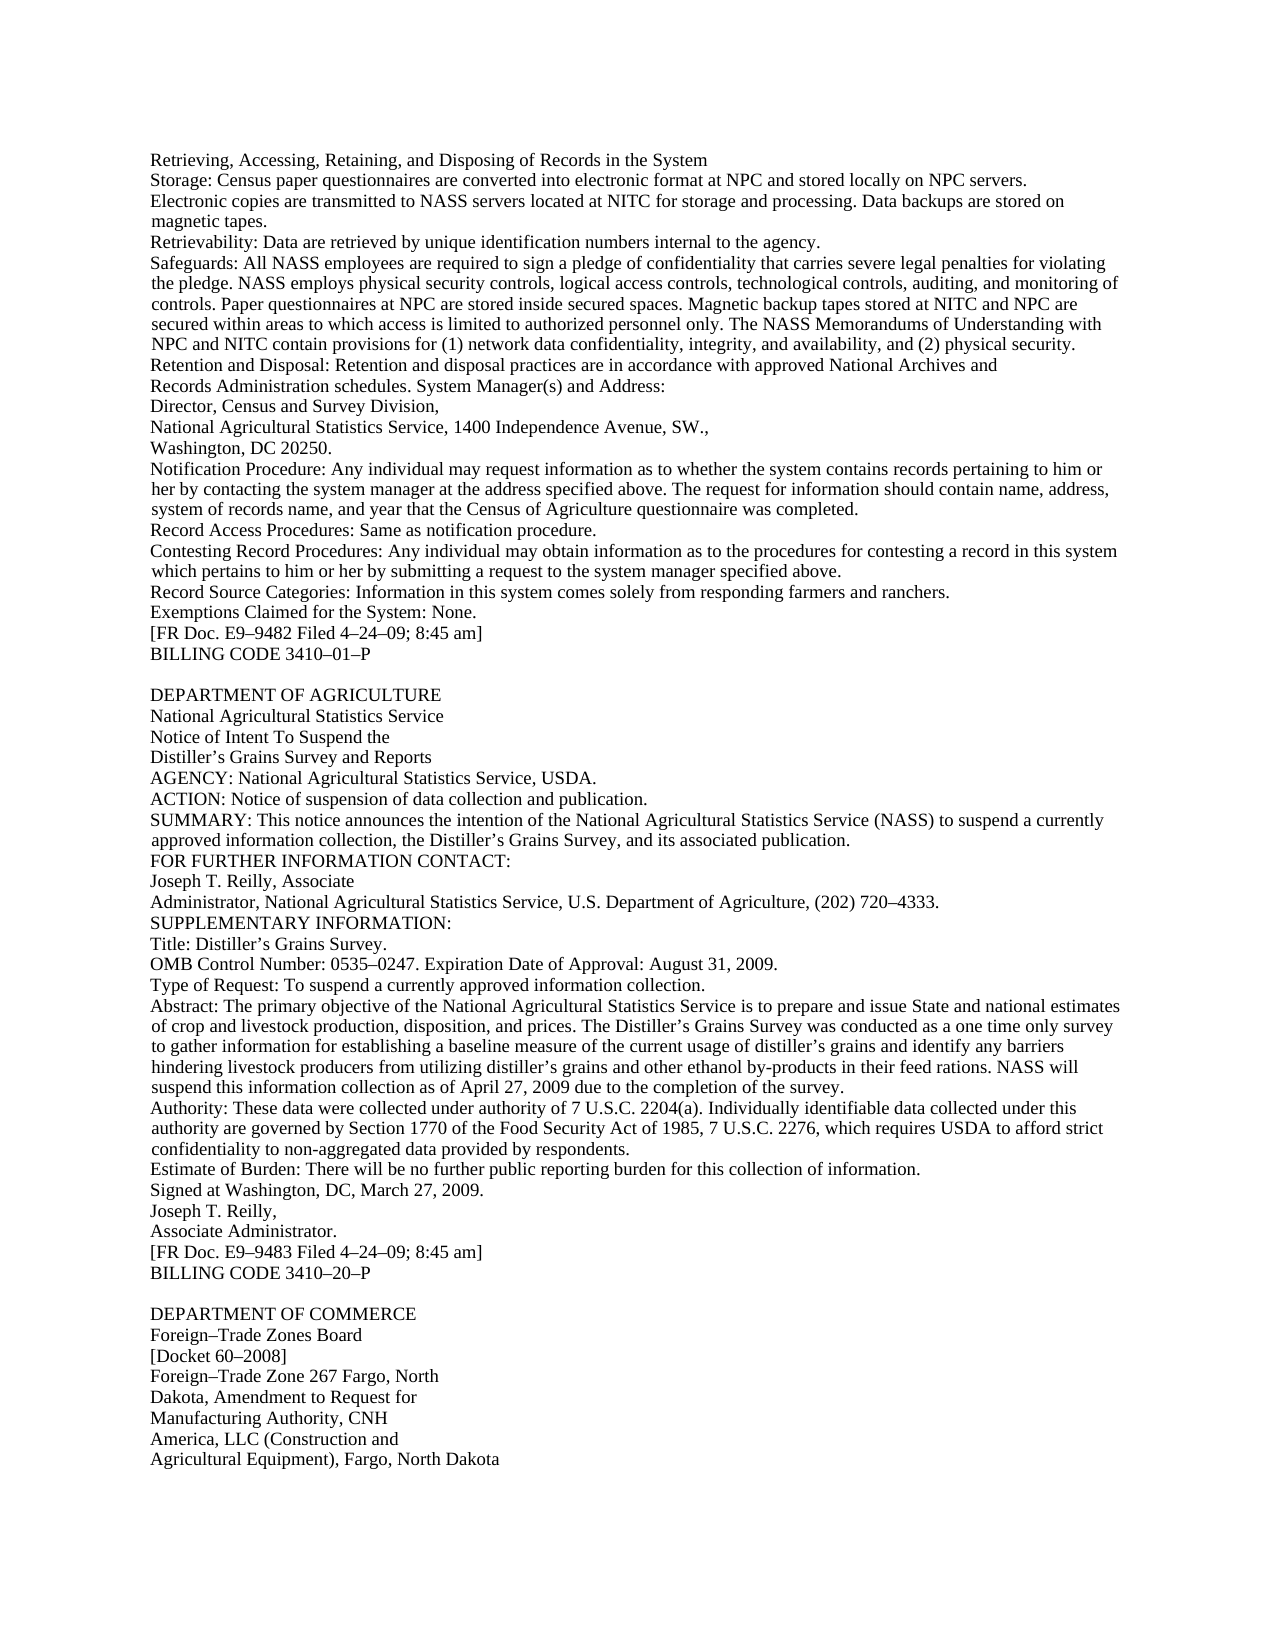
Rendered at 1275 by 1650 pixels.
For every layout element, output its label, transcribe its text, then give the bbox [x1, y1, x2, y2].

text DEPARTMENT OF COMMERCE [150, 1304, 1124, 1325]
text [FR Doc. E9–9483 Filed 4–24–09; 8:45 am] [150, 1242, 1124, 1263]
text [FR Doc. E9–9482 Filed 4–24–09; 8:45 am] [150, 623, 1124, 644]
text Title: Distiller’s Grains Survey. [150, 934, 1124, 954]
text National Agricultural Statistics Service, 1400 Independence Avenue, SW., [150, 417, 1124, 438]
text America, LLC (Construction and [150, 1429, 1124, 1449]
text Contesting Record Procedures: Any individual may obtain information as to the procedures for contesting a record in this system which pertains to him or her by submitting a request to the system manager specified above. [150, 541, 1124, 581]
text BILLING CODE 3410–01–P [150, 644, 1124, 664]
text Storage: Census paper questionnaires are converted into electronic format at NPC and stored locally on NPC servers. [150, 171, 1124, 191]
text Dakota, Amendment to Request for [150, 1387, 1124, 1408]
text Administrator, National Agricultural Statistics Service, U.S. Department of Agriculture, (202) 720–4333. [150, 892, 1124, 913]
text Abstract: The primary objective of the National Agricultural Statistics Service is to prepare and issue State and national estimates of crop and livestock production, disposition, and prices. The Distiller’s Grains Survey was conducted as a one time only survey to gather information for establishing a baseline measure of the current usage of distiller’s grains and identify any barriers hindering livestock producers from utilizing distiller’s grains and other ethanol by-products in their feed rations. NASS will suspend this information collection as of April 27, 2009 due to the completion of the survey. [150, 996, 1124, 1098]
text Associate Administrator. [150, 1222, 1124, 1242]
text [Docket 60–2008] [150, 1346, 1124, 1366]
text Notification Procedure: Any individual may request information as to whether the system contains records pertaining to him or her by contacting the system manager at the address specified above. The request for information should contain name, address, system of records name, and year that the Census of Agriculture questionnaire was completed. [150, 459, 1124, 520]
text Retrieving, Accessing, Retaining, and Disposing of Records in the System [150, 150, 1124, 170]
text Safeguards: All NASS employees are required to sign a pledge of confidentiality that carries severe legal penalties for violating the pledge. NASS employs physical security controls, logical access controls, technological controls, auditing, and monitoring of controls. Paper questionnaires at NPC are stored inside secured spaces. Magnetic backup tapes stored at NITC and NPC are secured within areas to which access is limited to authorized personnel only. The NASS Memorandums of Understanding with NPC and NITC contain provisions for (1) network data confidentiality, integrity, and availability, and (2) physical security. [150, 253, 1124, 355]
text OMB Control Number: 0535–0247. Expiration Date of Approval: August 31, 2009. [150, 955, 1124, 975]
text Records Administration schedules. System Manager(s) and Address: [150, 376, 1124, 396]
text SUPPLEMENTARY INFORMATION: [150, 913, 1124, 933]
text Foreign–Trade Zones Board [150, 1325, 1124, 1346]
text Notice of Intent To Suspend the [150, 727, 1124, 747]
text Washington, DC 20250. [150, 438, 1124, 458]
text Joseph T. Reilly, [150, 1201, 1124, 1221]
text National Agricultural Statistics Service [150, 706, 1124, 727]
text Electronic copies are transmitted to NASS servers located at NITC for storage and processing. Data backups are stored on magnetic tapes. [150, 191, 1124, 232]
text Agricultural Equipment), Fargo, North Dakota [150, 1450, 1124, 1470]
text Distiller’s Grains Survey and Reports [150, 748, 1124, 768]
text Authority: These data were collected under authority of 7 U.S.C. 2204(a). Individually identifiable data collected under this authority are governed by Section 1770 of the Food Security Act of 1985, 7 U.S.C. 2276, which requires USDA to afford strict confidentiality to non-aggregated data provided by respondents. [150, 1098, 1124, 1159]
text Manufacturing Authority, CNH [150, 1408, 1124, 1428]
text Retrievability: Data are retrieved by unique identification numbers internal to the agency. [150, 232, 1124, 253]
text Director, Census and Survey Division, [150, 397, 1124, 417]
text FOR FURTHER INFORMATION CONTACT: [150, 851, 1124, 871]
text DEPARTMENT OF AGRICULTURE [150, 686, 1124, 706]
text SUMMARY: This notice announces the intention of the National Agricultural Statistics Service (NASS) to suspend a currently approved information collection, the Distiller’s Grains Survey, and its associated publication. [150, 810, 1124, 851]
text Estimate of Burden: There will be no further public reporting burden for this collection of information. [150, 1159, 1124, 1180]
text Retention and Disposal: Retention and disposal practices are in accordance with approved National Archives and [150, 355, 1124, 375]
text Exemptions Claimed for the System: None. [150, 603, 1124, 623]
text ACTION: Notice of suspension of data collection and publication. [150, 789, 1124, 809]
text Record Access Procedures: Same as notification procedure. [150, 520, 1124, 540]
text BILLING CODE 3410–20–P [150, 1263, 1124, 1283]
text Record Source Categories: Information in this system comes solely from responding farmers and ranchers. [150, 582, 1124, 602]
text Signed at Washington, DC, March 27, 2009. [150, 1180, 1124, 1200]
text Joseph T. Reilly, Associate [150, 872, 1124, 892]
text Foreign–Trade Zone 267 Fargo, North [150, 1367, 1124, 1387]
text Type of Request: To suspend a currently approved information collection. [150, 975, 1124, 996]
text AGENCY: National Agricultural Statistics Service, USDA. [150, 768, 1124, 789]
